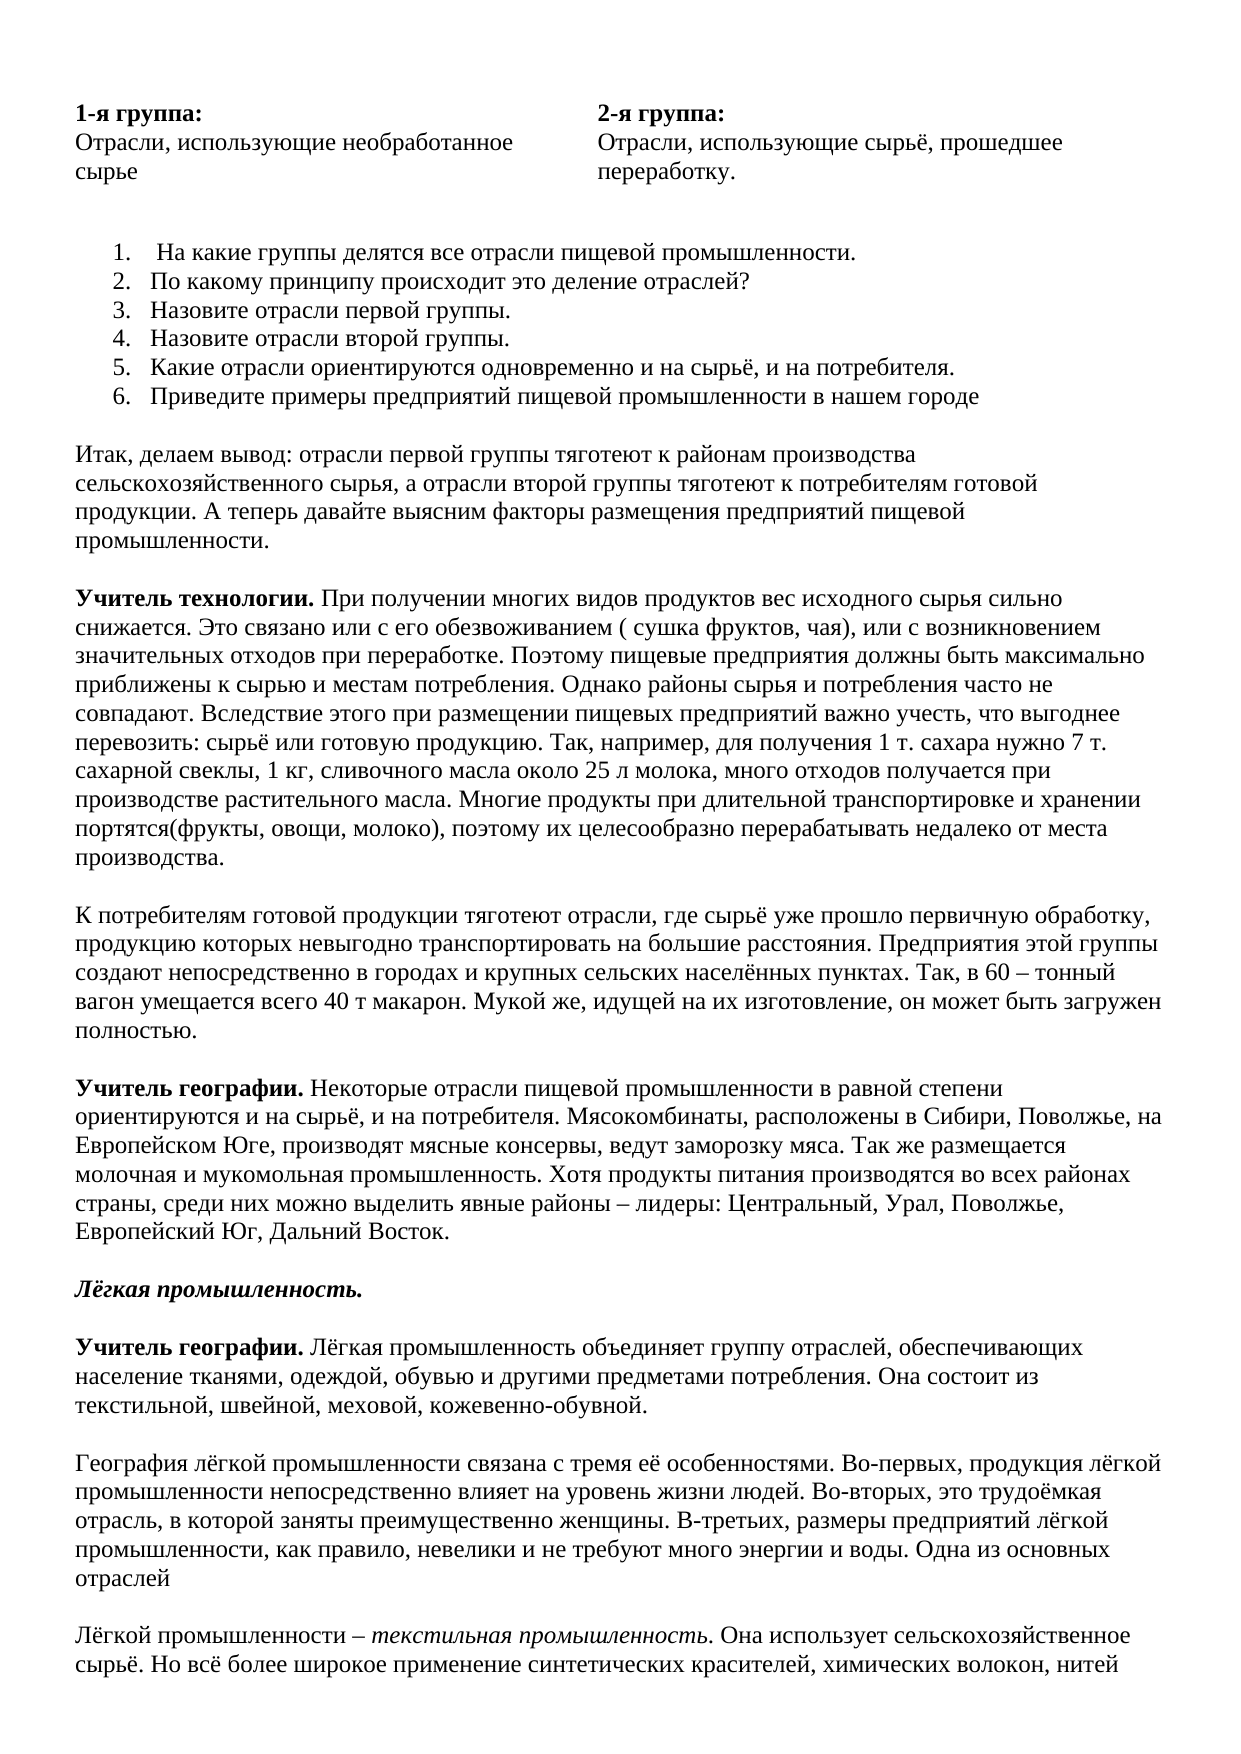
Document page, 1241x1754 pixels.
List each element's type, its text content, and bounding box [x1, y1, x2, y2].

list Приведите примеры предприятий пищевой промышленности в нашем городе [112, 381, 1165, 410]
text Учитель географии. Лёгкая промышленность объединяет группу отраслей, обеспечивающих население тканями, одеждой, обувью и другими предметами потребления. Она состоит из текстильной, швейной, меховой, кожевенно-обувной. [75, 1332, 1165, 1418]
table_header 2-я группа: Отрасли, использующие сырьё, прошедшее переработку. [574, 75, 1189, 208]
text Лёгкая промышленность. [75, 1274, 1165, 1303]
text Итак, делаем вывод: отрасли первой группы тяготеют к районам производства сельскохозяйственного сырья, а отрасли второй группы тяготеют к потребителям готовой продукции. А теперь давайте выясним факторы размещения предприятий пищевой промышленности. [75, 439, 1165, 554]
table_header 1-я группа: Отрасли, использующие необработанное сырье [52, 75, 574, 208]
list Какие отрасли ориентируются одновременно и на сырьё, и на потребителя. [112, 352, 1165, 381]
list На какие группы делятся все отрасли пищевой промышленности. [112, 237, 1165, 266]
text Учитель технологии. При получении многих видов продуктов вес исходного сырья сильно снижается. Это связано или с его обезвоживанием ( сушка фруктов, чая), или с возникновением значительных отходов при переработке. Поэтому пищевые предприятия должны быть максимально приближены к сырью и местам потребления. Однако районы сырья и потребления часто не совпадают. Вследствие этого при размещении пищевых предприятий важно учесть, что выгоднее перевозить: сырьё или готовую продукцию. Так, например, для получения 1 т. сахара нужно 7 т. сахарной свеклы, 1 кг, сливочного масла около 25 л молока, много отходов получается при производстве растительного масла. Многие продукты при длительной транспортировке и хранении портятся(фрукты, овощи, молоко), поэтому их целесообразно перерабатывать недалеко от места производства. [75, 583, 1165, 871]
text География лёгкой промышленности связана с тремя её особенностями. Во-первых, продукция лёгкой промышленности непосредственно влияет на уровень жизни людей. Во-вторых, это трудоёмкая отрасль, в которой заняты преимущественно женщины. В-третьих, размеры предприятий лёгкой промышленности, как правило, невелики и не требуют много энергии и воды. Одна из основных отраслей [75, 1448, 1165, 1591]
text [75, 1621, 1165, 1678]
text Учитель географии. Некоторые отрасли пищевой промышленности в равной степени ориентируются и на сырьё, и на потребителя. Мясокомбинаты, расположены в Сибири, Поволжье, на Европейском Юге, производят мясные консервы, ведут заморозку мяса. Так же размещается молочная и мукомольная промышленность. Хотя продукты питания производятся во всех районах страны, среди них можно выделить явные районы – лидеры: Центральный, Урал, Поволжье, Европейский Юг, Дальний Восток. [75, 1073, 1165, 1245]
list Назовите отрасли второй группы. [112, 323, 1165, 352]
text К потребителям готовой продукции тяготеют отрасли, где сырьё уже прошло первичную обработку, продукцию которых невыгодно транспортировать на большие расстояния. Предприятия этой группы создают непосредственно в городах и крупных сельских населённых пунктах. Так, в 60 – тонный вагон умещается всего 40 т макарон. Мукой же, идущей на их изготовление, он может быть загружен полностью. [75, 900, 1165, 1043]
list Назовите отрасли первой группы. [112, 295, 1165, 323]
list По какому принципу происходит это деление отраслей? [112, 266, 1165, 295]
